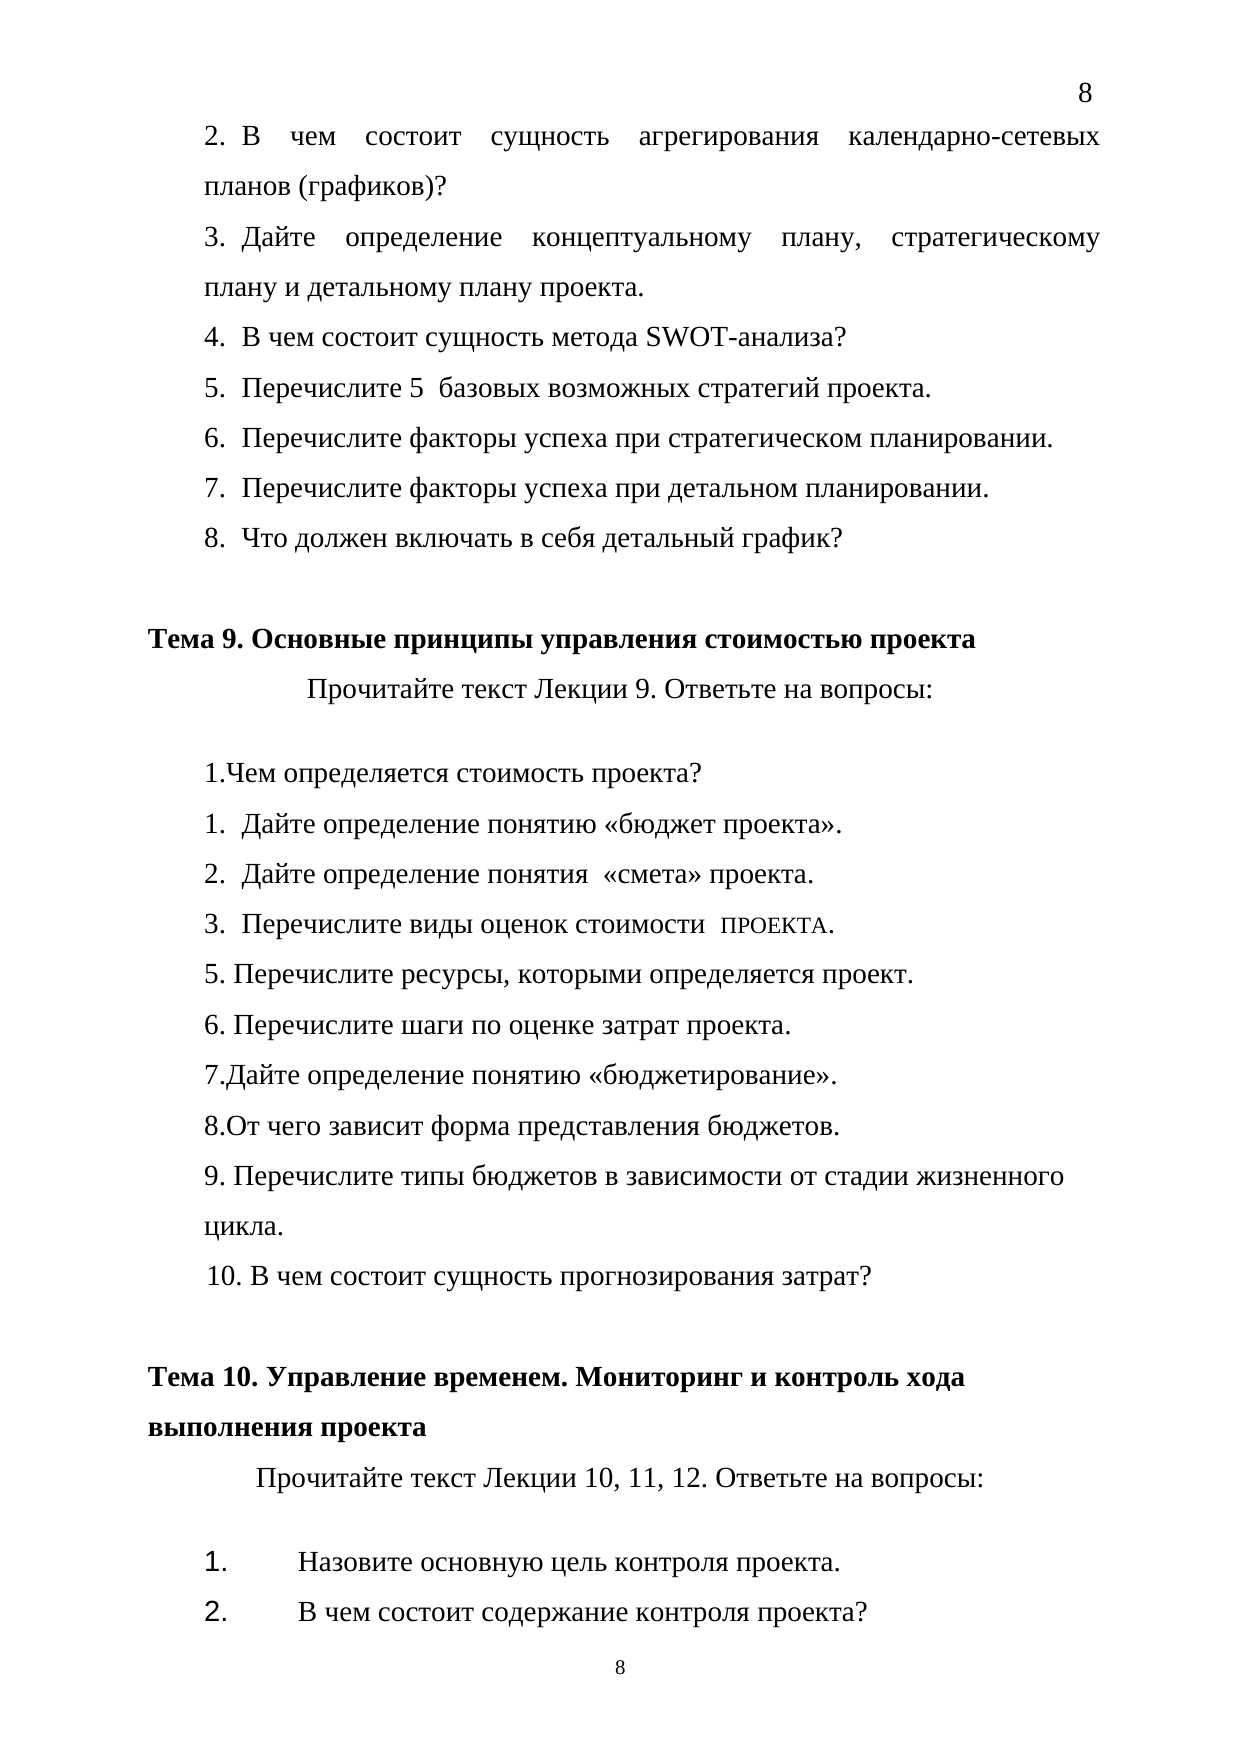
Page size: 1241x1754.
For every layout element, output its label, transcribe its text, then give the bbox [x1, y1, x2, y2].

text 8.От чего зависит форма представления бюджетов. [204, 1108, 1101, 1141]
list В чем состоит сущность агрегирования календарно-сетевых планов (графиков)? [204, 118, 1101, 202]
list Дайте определение концептуальному плану, стратегическому плану и детальному плану проекта. [204, 219, 1101, 303]
text 10. В чем состоит сущность прогнозирования затрат? [148, 1258, 1101, 1292]
list В чем состоит сущность метода SWOТ-анализа? [148, 319, 1101, 353]
list Перечислите 5 базовых возможных стратегий проекта. [148, 370, 1101, 403]
list В чем состоит содержание контроля проекта? [148, 1594, 1101, 1628]
subtitle Тема 9. Основные принципы управления стоимостью проекта [148, 621, 1092, 655]
text 6. Перечислите шаги по оценке затрат проекта. [204, 1007, 1101, 1041]
text 1.Чем определяется стоимость проекта? [148, 755, 1101, 789]
list Перечислите виды оценок стоимости проекта. [204, 906, 1101, 940]
text 7.Дайте определение понятию «бюджетирование». [204, 1057, 1101, 1091]
subtitle Тема 10. Управление временем. Мониторинг и контроль хода выполнения проекта [148, 1359, 1092, 1443]
list Дайте определение понятию «бюджет проекта». [204, 806, 1101, 839]
text 9. Перечислите типы бюджетов в зависимости от стадии жизненного цикла. [204, 1158, 1101, 1242]
list Назовите основную цель контроля проекта. [148, 1544, 1101, 1577]
text Прочитайте текст Лекции 10, 11, 12. Ответьте на вопросы: [148, 1460, 1092, 1493]
list Что должен включать в себя детальный график? [148, 521, 1101, 554]
text 5. Перечислите ресурсы, которыми определяется проект. [148, 957, 1101, 990]
text Прочитайте текст Лекции 9. Ответьте на вопросы: [148, 672, 1092, 705]
list Дайте определение понятия «смета» проекта. [204, 856, 1101, 889]
list Перечислите факторы успеха при детальном планировании. [148, 470, 1101, 504]
list Перечислите факторы успеха при стратегическом планировании. [148, 420, 1101, 453]
